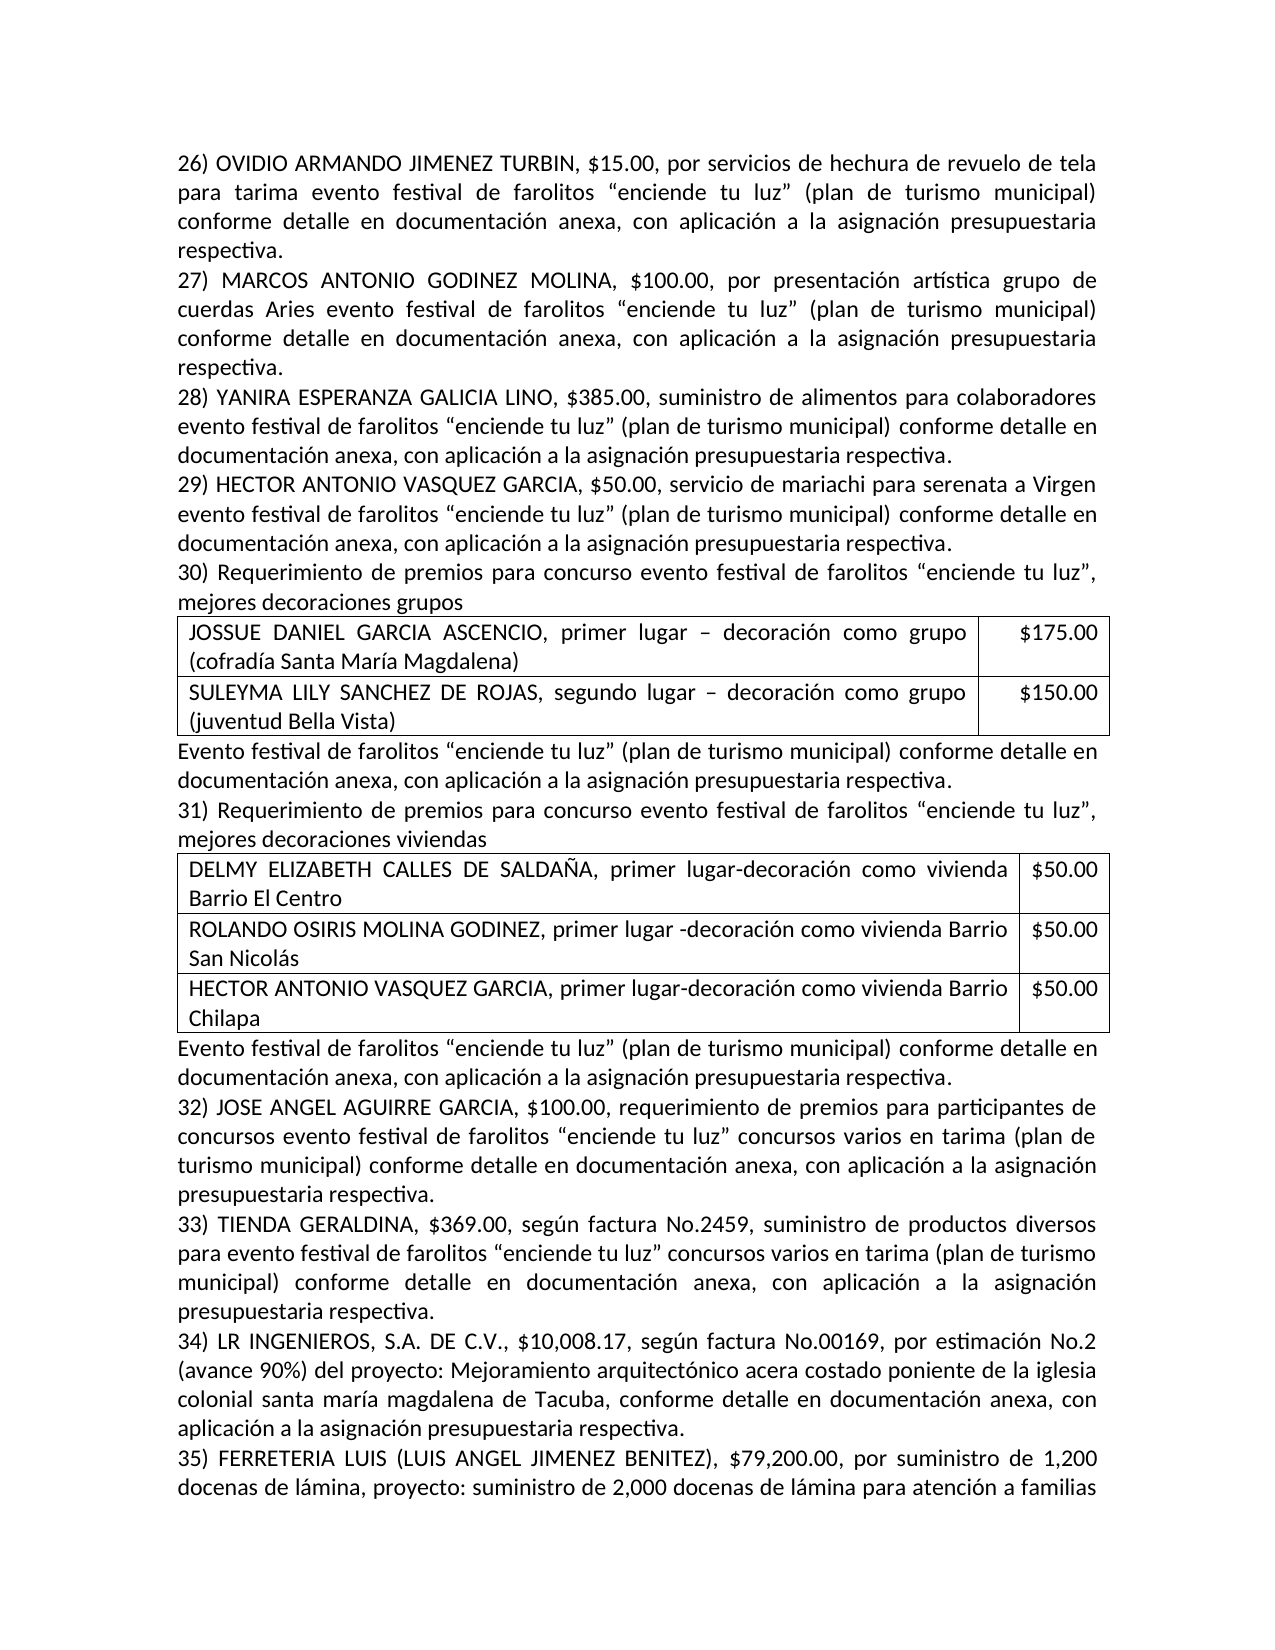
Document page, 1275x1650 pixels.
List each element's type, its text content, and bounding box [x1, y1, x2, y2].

text 30) Requerimiento de premios para concurso evento festival de farolitos “enciende tu luz”, mejores decoraciones grupos [177, 557, 1098, 616]
table_header DELMY ELIZABETH CALLES DE SALDAÑA, primer lugar-decoración como vivienda Barrio El Centro [178, 854, 1019, 913]
text 26) OVIDIO ARMANDO JIMENEZ TURBIN, $15.00, por servicios de hechura de revuelo de tela para tarima evento festival de farolitos “enciende tu luz” (plan de turismo municipal) conforme detalle en documentación anexa, con aplicación a la asignación presupuestaria respectiva. [177, 148, 1098, 265]
text 28) YANIRA ESPERANZA GALICIA LINO, $385.00, suministro de alimentos para colaboradores evento festival de farolitos “enciende tu luz” (plan de turismo municipal) conforme detalle en documentación anexa, con aplicación a la asignación presupuestaria respectiva. [177, 382, 1098, 469]
text Evento festival de farolitos “enciende tu luz” (plan de turismo municipal) conforme detalle en documentación anexa, con aplicación a la asignación presupuestaria respectiva. [177, 736, 1098, 795]
table_cell SULEYMA LILY SANCHEZ DE ROJAS, segundo lugar – decoración como grupo (juventud Bella Vista) [178, 677, 978, 735]
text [177, 1443, 1098, 1501]
table_cell $150.00 [979, 677, 1109, 735]
table_cell $50.00 [1020, 914, 1109, 972]
text 32) JOSE ANGEL AGUIRRE GARCIA, $100.00, requerimiento de premios para participantes de concursos evento festival de farolitos “enciende tu luz” concursos varios en tarima (plan de turismo municipal) conforme detalle en documentación anexa, con aplicación a la asignación presupuestaria respectiva. [177, 1092, 1098, 1209]
table_cell ROLANDO OSIRIS MOLINA GODINEZ, primer lugar -decoración como vivienda Barrio San Nicolás [178, 914, 1019, 972]
text Evento festival de farolitos “enciende tu luz” (plan de turismo municipal) conforme detalle en documentación anexa, con aplicación a la asignación presupuestaria respectiva. [177, 1033, 1098, 1092]
table_header $50.00 [1020, 854, 1109, 913]
table_header JOSSUE DANIEL GARCIA ASCENCIO, primer lugar – decoración como grupo (cofradía Santa María Magdalena) [178, 617, 978, 676]
text 34) LR INGENIEROS, S.A. DE C.V., $10,008.17, según factura No.00169, por estimación No.2 (avance 90%) del proyecto: Mejoramiento arquitectónico acera costado poniente de la iglesia colonial santa maría magdalena de Tacuba, conforme detalle en documentación anexa, con aplicación a la asignación presupuestaria respectiva. [177, 1326, 1098, 1443]
table_cell $50.00 [1020, 974, 1109, 1032]
text 33) TIENDA GERALDINA, $369.00, según factura No.2459, suministro de productos diversos para evento festival de farolitos “enciende tu luz” concursos varios en tarima (plan de turismo municipal) conforme detalle en documentación anexa, con aplicación a la asignación presupuestaria respectiva. [177, 1209, 1098, 1326]
table_cell HECTOR ANTONIO VASQUEZ GARCIA, primer lugar-decoración como vivienda Barrio Chilapa [178, 974, 1019, 1032]
table_header $175.00 [979, 617, 1109, 676]
text 27) MARCOS ANTONIO GODINEZ MOLINA, $100.00, por presentación artística grupo de cuerdas Aries evento festival de farolitos “enciende tu luz” (plan de turismo municipal) conforme detalle en documentación anexa, con aplicación a la asignación presupuestaria respectiva. [177, 265, 1098, 382]
text 31) Requerimiento de premios para concurso evento festival de farolitos “enciende tu luz”, mejores decoraciones viviendas [177, 795, 1098, 853]
text 29) HECTOR ANTONIO VASQUEZ GARCIA, $50.00, servicio de mariachi para serenata a Virgen evento festival de farolitos “enciende tu luz” (plan de turismo municipal) conforme detalle en documentación anexa, con aplicación a la asignación presupuestaria respectiva. [177, 469, 1098, 557]
